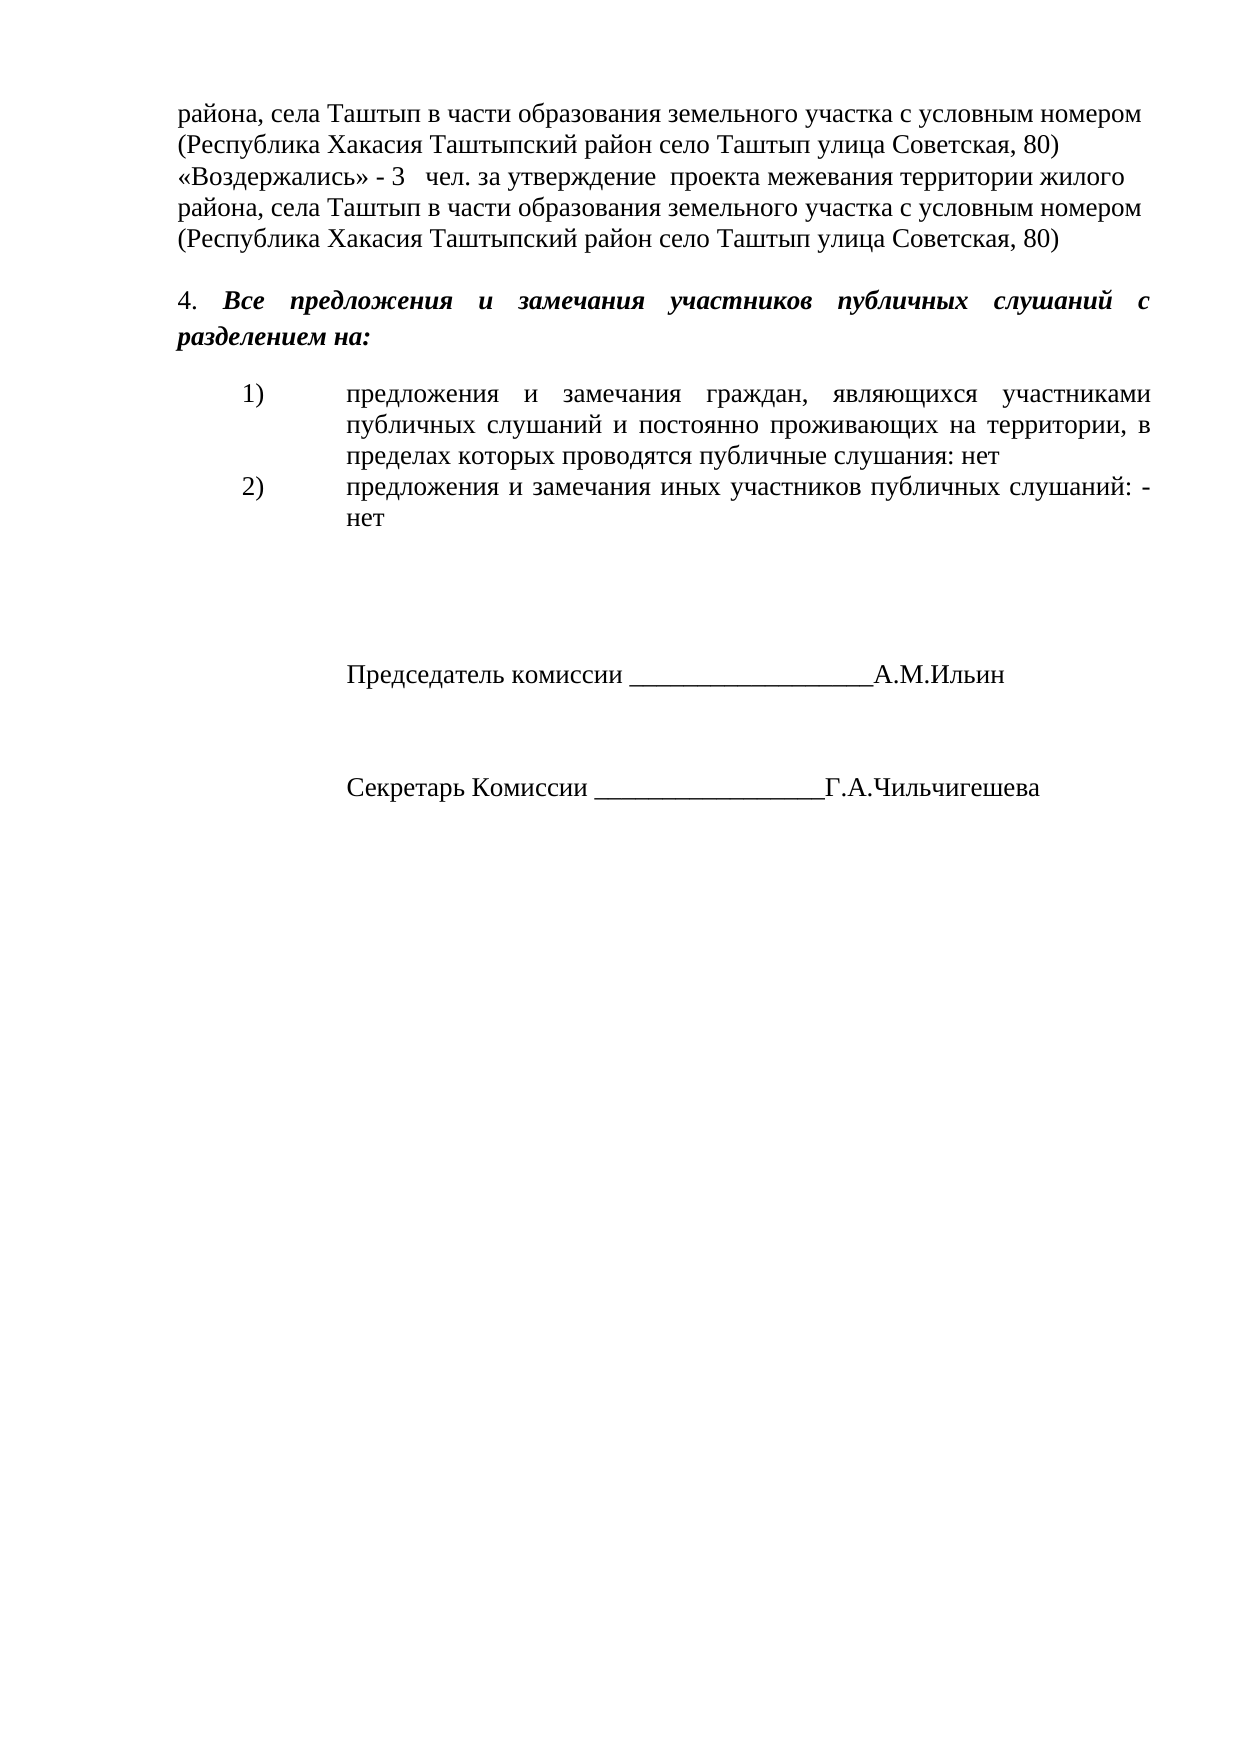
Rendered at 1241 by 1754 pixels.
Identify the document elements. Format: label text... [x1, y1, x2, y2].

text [177, 97, 1152, 160]
text Председатель комиссии __________________А.М.Ильин [346, 666, 1152, 688]
text 4. Все предложения и замечания участников публичных слушаний с разделением на: [177, 284, 1152, 351]
text Секретарь Комиссии _________________Г.А.Чильчигешева [346, 778, 1152, 801]
text «Воздержались» - 3 чел. за утверждение проекта межевания территории жилого района, села Таштып в части образования земельного участка с условным номером (Республика Хакасия Таштыпский район село Таштып улица Советская, 80) [177, 160, 1152, 253]
list предложения и замечания иных участников публичных слушаний: -нет [242, 470, 1152, 532]
list предложения и замечания граждан, являющихся участниками публичных слушаний и постоянно проживающих на территории, в пределах которых проводятся публичные слушания: нет [242, 377, 1152, 470]
